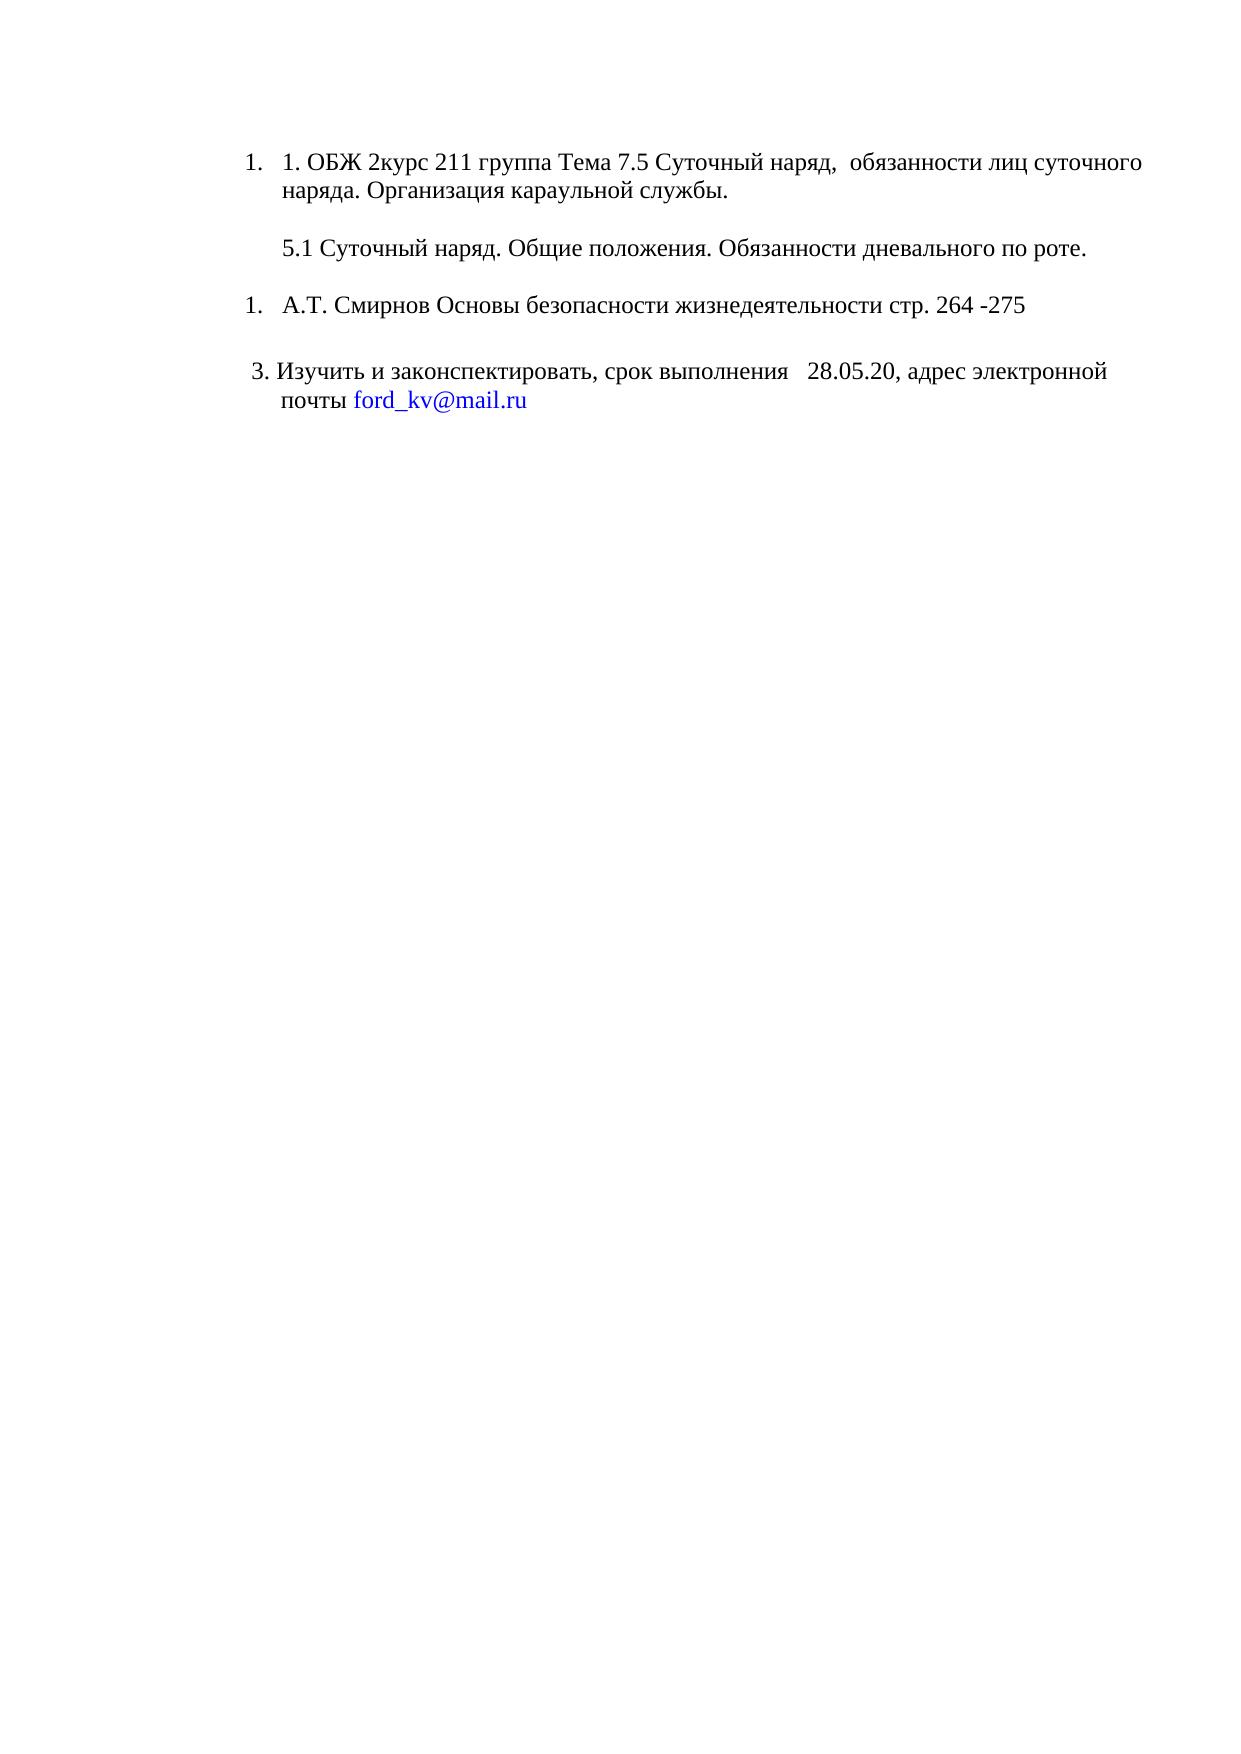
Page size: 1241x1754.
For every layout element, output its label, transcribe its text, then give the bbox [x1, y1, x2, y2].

list 1. ОБЖ 2курс 211 группа Тема 7.5 Суточный наряд, обязанности лиц суточного наряда. Организация караульной службы. [244, 147, 1152, 204]
list А.Т. Смирнов Основы безопасности жизнедеятельности стр. 264 -275 [244, 291, 1152, 319]
list 5.1 Суточный наряд. Общие положения. Обязанности дневального по роте. [282, 233, 1152, 262]
text 3. Изучить и законспектировать, срок выполнения 28.05.20, адрес электронной почты ford_kv@mail.ru [251, 356, 1152, 414]
